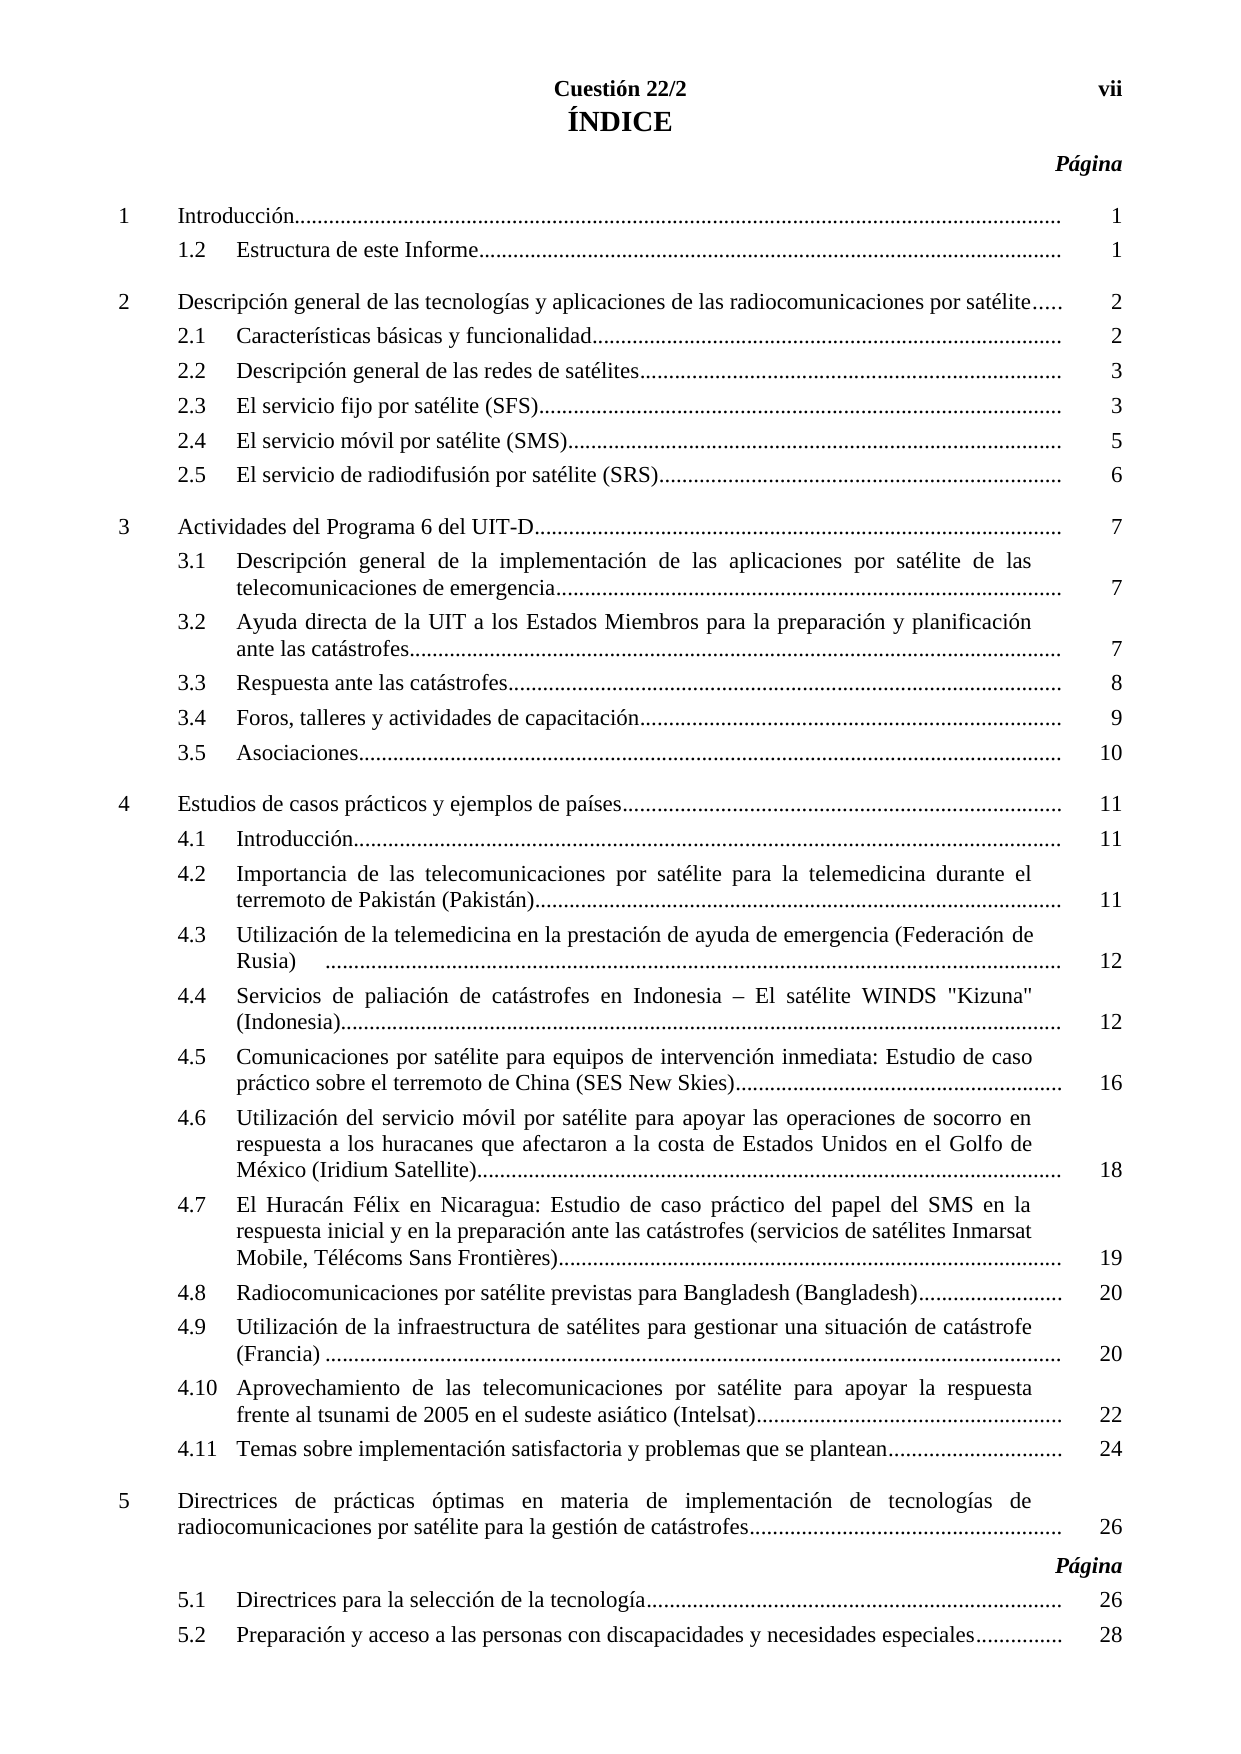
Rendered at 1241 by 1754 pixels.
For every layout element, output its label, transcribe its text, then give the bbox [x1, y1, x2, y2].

text Página [118, 151, 1122, 177]
text Página [118, 1552, 1122, 1578]
text 3.3 Respuesta ante las catástrofes 8 [177, 669, 1033, 696]
text 2.3 El servicio fijo por satélite (SFS) 3 [177, 392, 1033, 418]
text 1 Introducción 1 [118, 202, 1033, 228]
text 3.5 Asociaciones 10 [177, 739, 1033, 765]
text 4.10 Aprovechamiento de las telecomunicaciones por satélite para apoyar la respuesta frente al tsunami de 2005 en el sudeste asiático (Intelsat) 22 [177, 1374, 1033, 1427]
text 5.2 Preparación y acceso a las personas con discapacidades y necesidades especiales 28 [177, 1621, 1033, 1648]
text 3.2 Ayuda directa de la UIT a los Estados Miembros para la preparación y planificación ante las catástrofes 7 [177, 608, 1033, 661]
text 5 Directrices de prácticas óptimas en materia de implementación de tecnologías de radiocomunicaciones por satélite para la gestión de catástrofes 26 [118, 1487, 1033, 1539]
text 2 Descripción general de las tecnologías y aplicaciones de las radiocomunicaciones por satélite 2 [118, 288, 1033, 314]
text 4.11 Temas sobre implementación satisfactoria y problemas que se plantean 24 [177, 1435, 1033, 1462]
text 4 Estudios de casos prácticos y ejemplos de países 11 [118, 790, 1033, 817]
text 2.5 El servicio de radiodifusión por satélite (SRS) 6 [177, 461, 1033, 488]
text 3 Actividades del Programa 6 del UIT-D 7 [118, 513, 1033, 539]
text 4.8 Radiocomunicaciones por satélite previstas para Bangladesh (Bangladesh) 20 [177, 1278, 1033, 1305]
text 1.2 Estructura de este Informe 1 [177, 237, 1033, 263]
text 4.5 Comunicaciones por satélite para equipos de intervención inmediata: Estudio de caso práctico sobre el terremoto de China (SES New Skies) 16 [177, 1043, 1033, 1095]
text 5.1 Directrices para la selección de la tecnología 26 [177, 1587, 1033, 1613]
text 3.1 Descripción general de la implementación de las aplicaciones por satélite de las telecomunicaciones de emergencia 7 [177, 547, 1033, 600]
text 2.1 Características básicas y funcionalidad 2 [177, 323, 1033, 349]
text 4.4 Servicios de paliación de catástrofes en Indonesia – El satélite WINDS "Kizuna" (Indonesia) 12 [177, 982, 1033, 1034]
text 4.6 Utilización del servicio móvil por satélite para apoyar las operaciones de socorro en respuesta a los huracanes que afectaron a la costa de Estados Unidos en el Golfo de México (Iridium Satellite) 18 [177, 1104, 1033, 1183]
text 4.3 Utilización de la telemedicina en la prestación de ayuda de emergencia (Federación de Rusia) 12 [177, 921, 1033, 973]
text 4.9 Utilización de la infraestructura de satélites para gestionar una situación de catástrofe (Francia) 20 [177, 1313, 1033, 1366]
text 4.2 Importancia de las telecomunicaciones por satélite para la telemedicina durante el terremoto de Pakistán (Pakistán) 11 [177, 859, 1033, 912]
text 2.4 El servicio móvil por satélite (SMS) 5 [177, 427, 1033, 453]
text 4.1 Introducción 11 [177, 825, 1033, 851]
text 2.2 Descripción general de las redes de satélites 3 [177, 357, 1033, 384]
text 4.7 El Huracán Félix en Nicaragua: Estudio de caso práctico del papel del SMS en la respuesta inicial y en la preparación ante las catástrofes (servicios de satélites Inmarsat Mobile, Télécoms Sans Frontières) 19 [177, 1191, 1033, 1270]
text ÍNDICE [118, 104, 1122, 138]
text 3.4 Foros, talleres y actividades de capacitación 9 [177, 704, 1033, 731]
